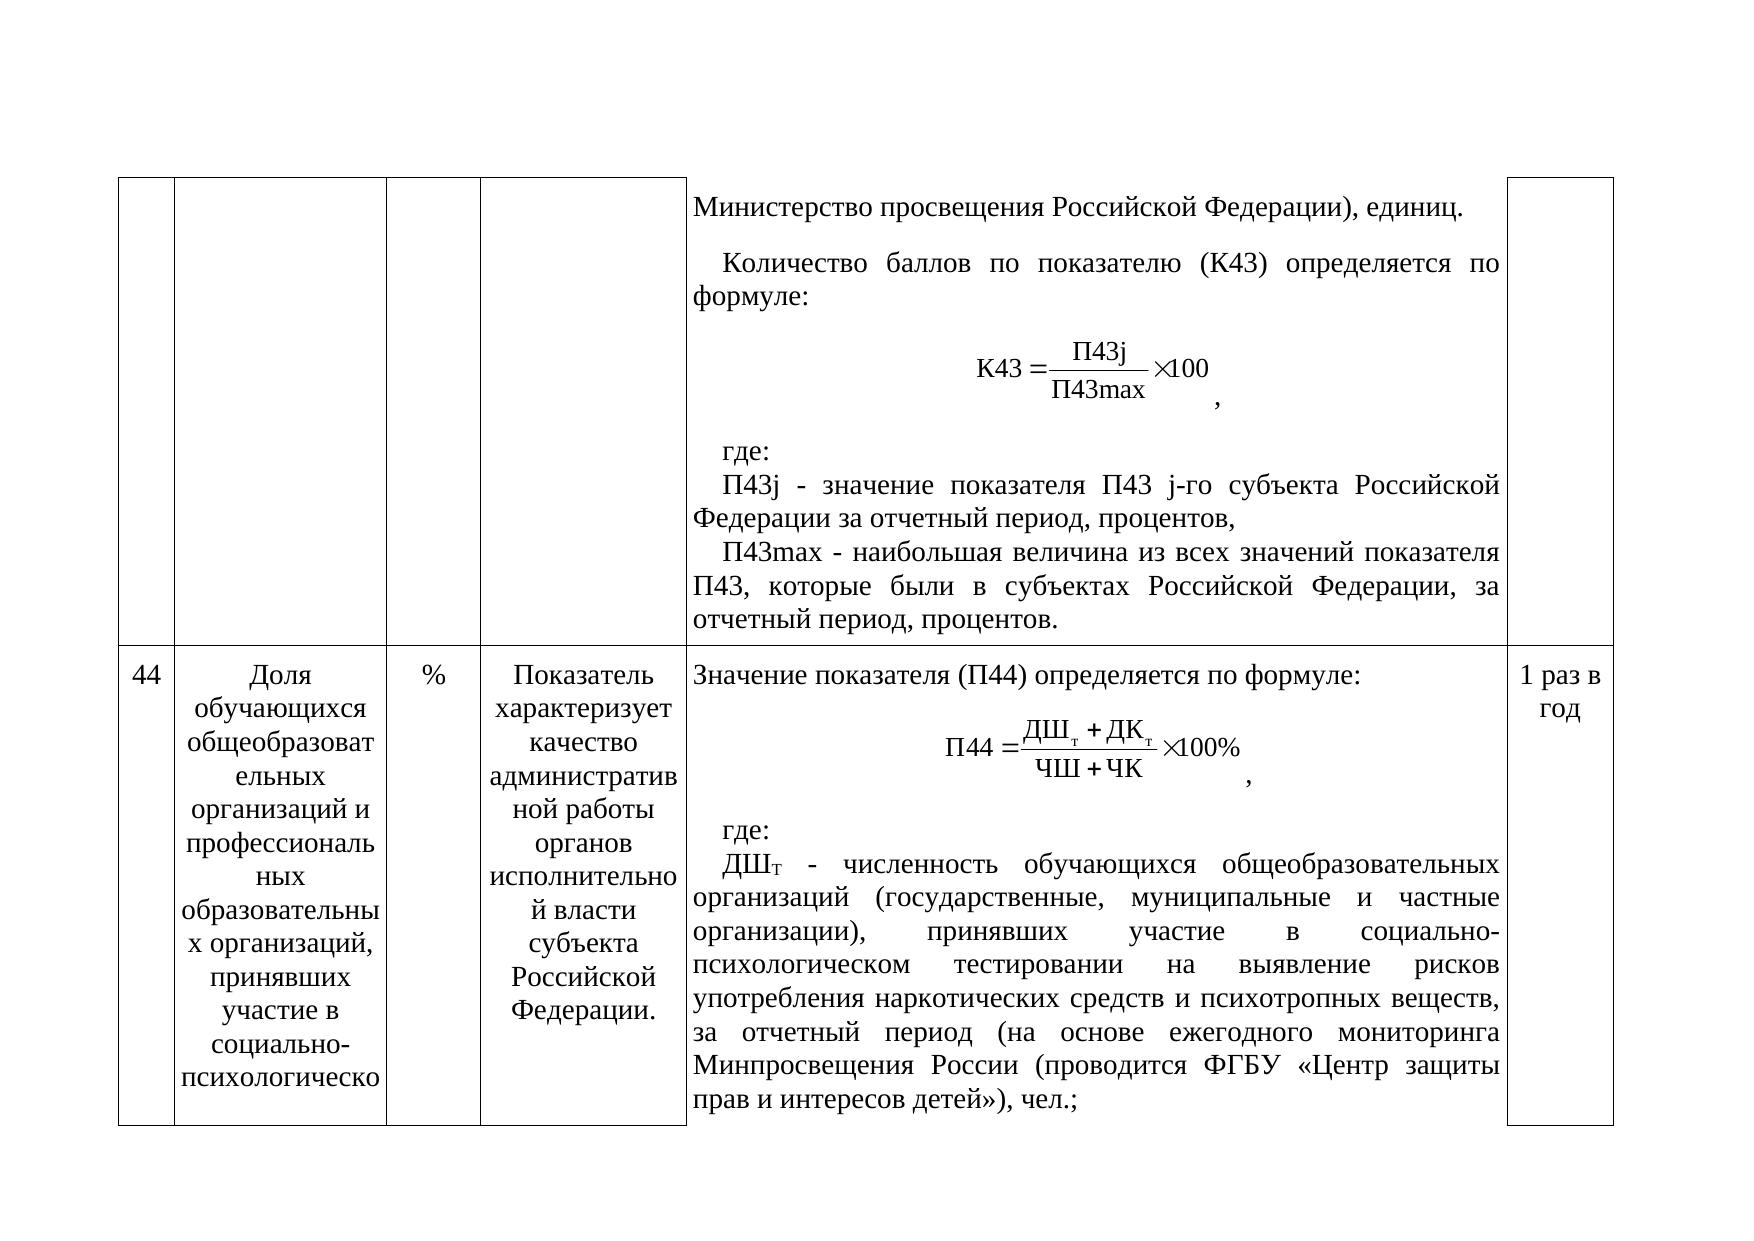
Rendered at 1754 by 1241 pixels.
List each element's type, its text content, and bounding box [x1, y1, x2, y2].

table_cell Количество баллов по показателю (К43) определяется по формуле: [687, 233, 1507, 322]
table_cell % [387, 646, 480, 1125]
table_cell где: П43j - значение показателя П43 j-го субъекта Российской Федерации за отчетный период, процентов, П43max - наибольшая величина из всех значений показателя П43, которые были в субъектах Российской Федерации, за отчетный период, процентов. [687, 422, 1507, 645]
table_cell Показатель характеризует качество административной работы органов исполнительной власти субъекта Российской Федерации. [481, 646, 686, 1125]
table_cell 44 [119, 646, 174, 1125]
table_cell , [687, 701, 1507, 801]
table_cell , [687, 323, 1507, 422]
table_cell Значение показателя (П44) определяется по формуле: [687, 646, 1507, 701]
table_cell Доля обучающихся общеобразовательных организаций и профессиональных образовательных организаций, принявших участие в социально-психологическом тестировании на выявление рисков употребления наркотических средств и психотропных веществ, в общей численности обучающихся указанных организаций, которые могли принять участи в данном тестировании [175, 646, 386, 1125]
table_cell 1 раз в год [1508, 646, 1613, 1125]
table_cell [687, 177, 1507, 233]
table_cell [687, 801, 1507, 1125]
